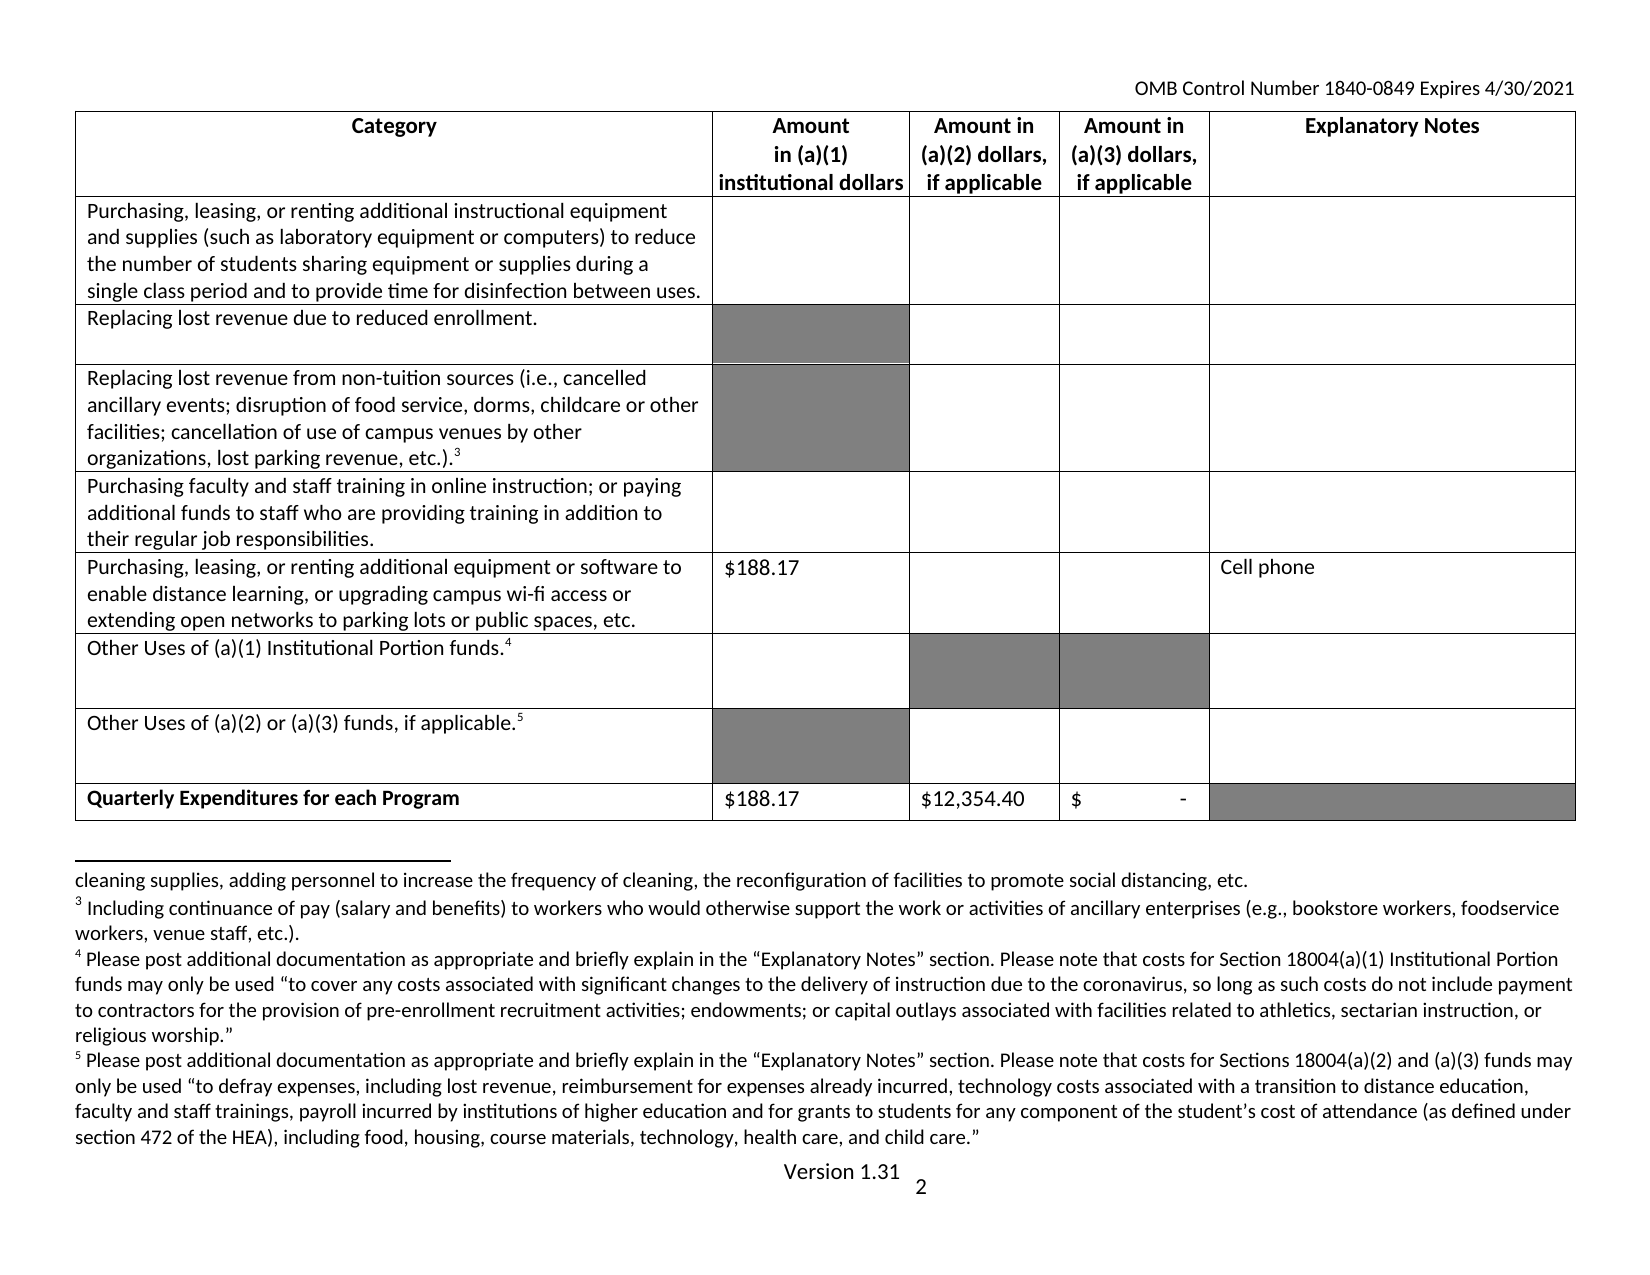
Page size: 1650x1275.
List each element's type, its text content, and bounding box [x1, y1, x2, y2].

table_header Category [76, 112, 712, 196]
table_cell [1210, 634, 1575, 708]
table_cell Quarterly Expenditures for each Program [76, 784, 712, 820]
table_cell [713, 365, 909, 471]
table_header Explanatory Notes [1210, 112, 1575, 196]
table_cell [1060, 365, 1209, 471]
table_cell [910, 553, 1059, 633]
table_cell [1060, 709, 1209, 783]
table_cell [1060, 305, 1209, 363]
table_cell [1060, 553, 1209, 633]
table_cell $ - [1060, 784, 1209, 820]
table_header Amount in (a)(3) dollars, if applicable [1060, 112, 1209, 196]
table_cell [1210, 472, 1575, 552]
table_cell Purchasing faculty and staff training in online instruction; or paying additional funds to staff who are providing training in addition to their regular job responsibilities. [76, 472, 712, 552]
table_header Amount in (a)(2) dollars, if applicable [910, 112, 1059, 196]
table_cell Other Uses of (a)(1) Institutional Portion funds. [76, 634, 712, 708]
table_cell $12,354.40 [910, 784, 1059, 820]
table_cell [910, 305, 1059, 363]
table_cell [1210, 197, 1575, 303]
table_cell [910, 634, 1059, 708]
table_cell $188.17 [713, 553, 909, 633]
table_cell Replacing lost revenue due to reduced enrollment. [76, 305, 712, 363]
table_cell [1060, 634, 1209, 708]
table_cell [1210, 305, 1575, 363]
table_cell [1060, 472, 1209, 552]
table_cell [910, 197, 1059, 303]
table_cell [910, 365, 1059, 471]
table_cell Cell phone [1210, 553, 1575, 633]
table_cell [713, 634, 909, 708]
table_cell [1210, 709, 1575, 783]
table_cell [910, 472, 1059, 552]
table_cell Purchasing, leasing, or renting additional instructional equipment and supplies (such as laboratory equipment or computers) to reduce the number of students sharing equipment or supplies during a single class period and to provide time for disinfection between uses. [76, 197, 712, 303]
table_cell $188.17 [713, 784, 909, 820]
table_cell [713, 197, 909, 303]
table_header Amount in (a)(1) institutional dollars [713, 112, 909, 196]
table_cell [1060, 197, 1209, 303]
table_cell [1210, 784, 1575, 820]
table_cell [713, 305, 909, 363]
table_cell Other Uses of (a)(2) or (a)(3) funds, if applicable. [76, 709, 712, 783]
table_cell [910, 709, 1059, 783]
table_cell [713, 472, 909, 552]
table_cell [713, 709, 909, 783]
table_cell Replacing lost revenue from non-tuition sources (i.e., cancelled ancillary events; disruption of food service, dorms, childcare or other facilities; cancellation of use of campus venues by other organizations, lost parking revenue, etc.). [76, 365, 712, 471]
table_cell Purchasing, leasing, or renting additional equipment or software to enable distance learning, or upgrading campus wi-fi access or extending open networks to parking lots or public spaces, etc. [76, 553, 712, 633]
table_cell [1210, 365, 1575, 471]
